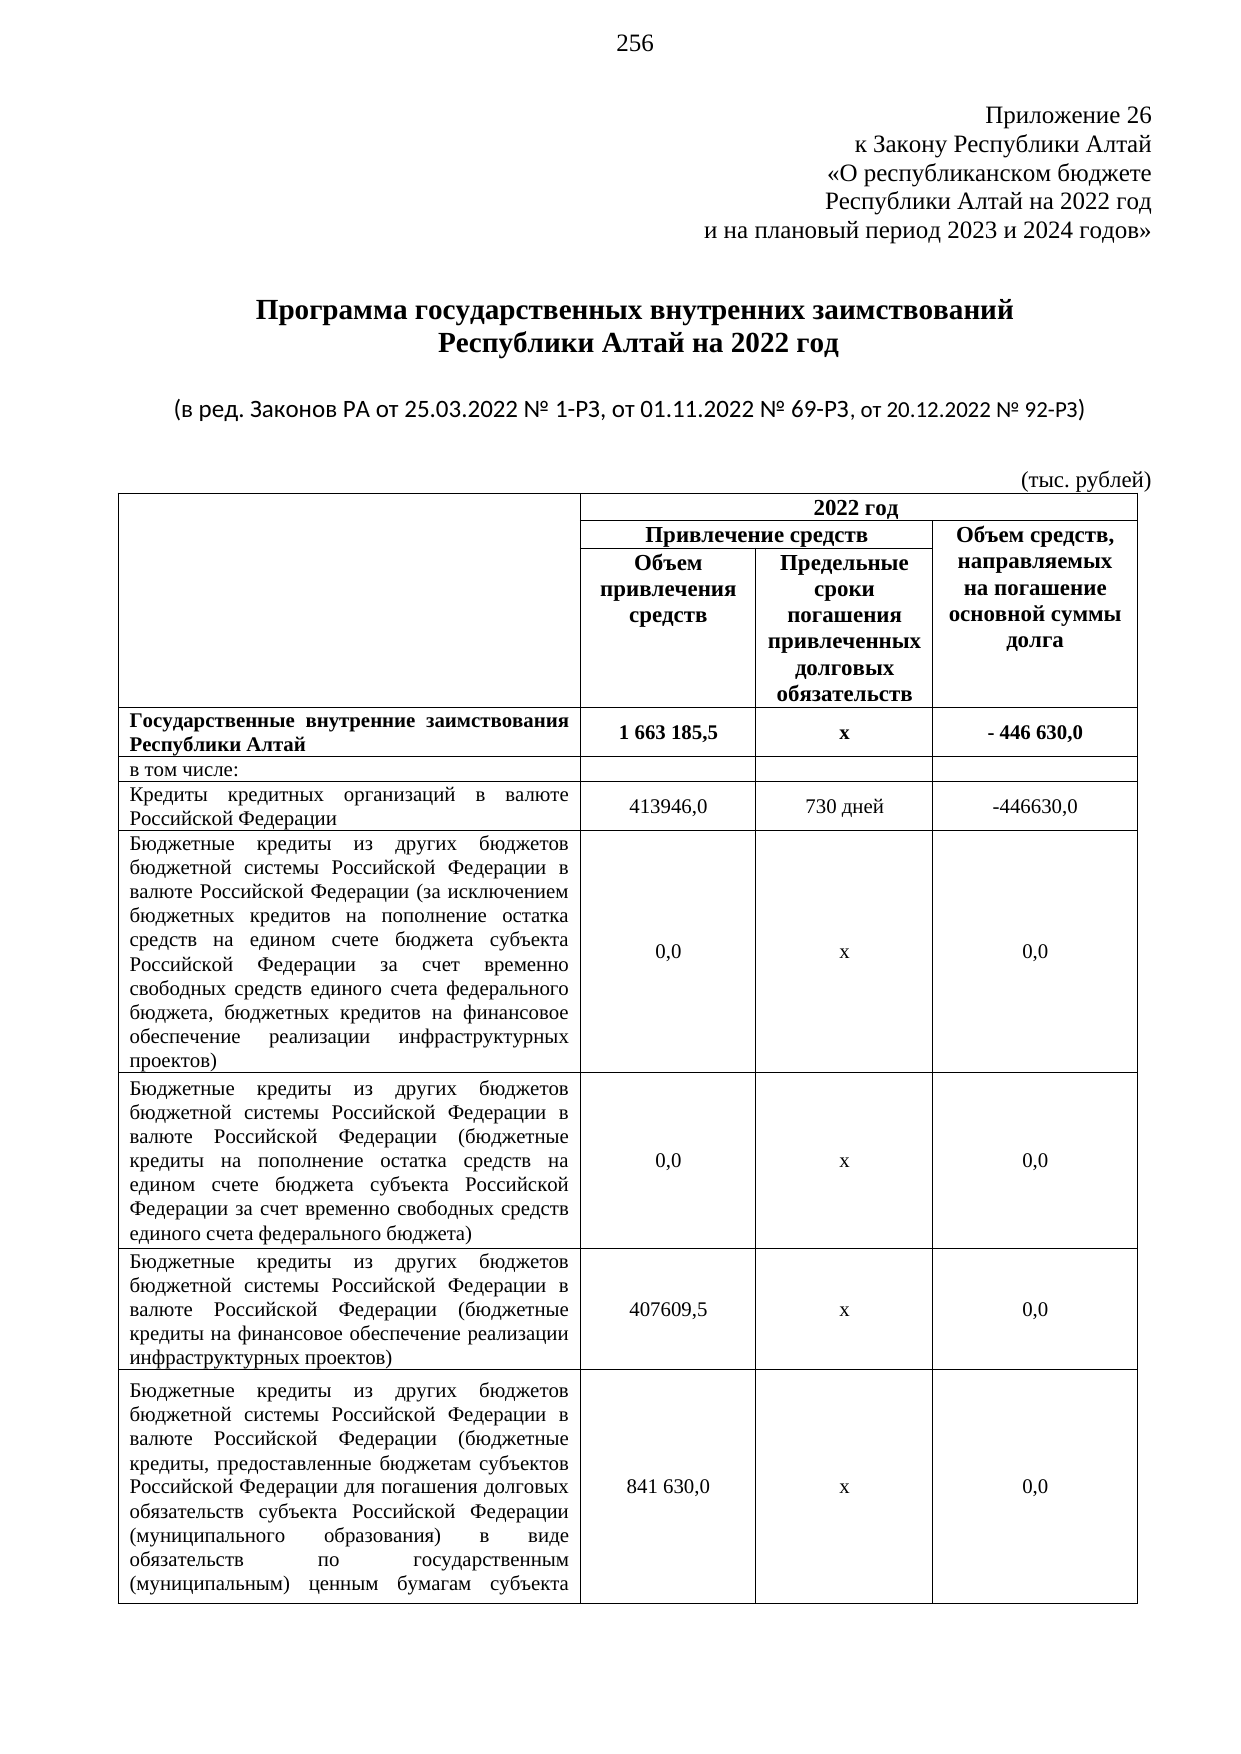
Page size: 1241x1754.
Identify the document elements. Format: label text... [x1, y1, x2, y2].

table_cell Бюджетные кредиты из других бюджетов бюджетной системы Российской Федерации в валюте Российской Федерации (бюджетные кредиты на финансовое обеспечение реализации инфраструктурных проектов) [119, 1249, 580, 1369]
table_cell [756, 757, 932, 781]
table_cell Объем привлечения средств [581, 549, 755, 707]
table_cell в том числе: [119, 757, 580, 781]
table_header [119, 494, 580, 707]
table_cell 0,0 [581, 831, 755, 1072]
table_cell 0,0 [933, 1249, 1137, 1369]
text Приложение 26 [118, 100, 1152, 129]
table_cell 1 663 185,5 [581, 708, 755, 756]
table_cell Предельные сроки погашения привлеченных долговых обязательств [756, 549, 932, 707]
table_cell х [756, 1073, 932, 1248]
table_cell 841 630,0 [581, 1370, 755, 1603]
text «О республиканском бюджете [118, 158, 1152, 186]
table_cell - 446 630,0 [933, 708, 1137, 756]
table_cell Объем средств, направляемых на погашение основной суммы долга [933, 521, 1137, 707]
table_cell [933, 757, 1137, 781]
text Программа государственных внутренних заимствований [118, 292, 1152, 326]
text к Закону Республики Алтай [118, 129, 1152, 158]
text (тыс. рублей) [118, 466, 1152, 493]
table_cell Бюджетные кредиты из других бюджетов бюджетной системы Российской Федерации в валюте Российской Федерации (за исключением бюджетных кредитов на пополнение остатка средств на едином счете бюджета субъекта Российской Федерации за счет временно свободных средств единого счета федерального бюджета, бюджетных кредитов на финансовое обеспечение реализации инфраструктурных проектов) [119, 831, 580, 1072]
table_cell -446630,0 [933, 782, 1137, 830]
table_header 2022 год [581, 494, 1137, 520]
text Республики Алтай на 2022 год [118, 326, 1152, 359]
text (в ред. Законов РА от 25.03.2022 № 1-РЗ, от 01.11.2022 № 69-РЗ, от 20.12.2022 № 92-РЗ) [107, 393, 1152, 423]
table_cell х [756, 1370, 932, 1603]
table_cell Бюджетные кредиты из других бюджетов бюджетной системы Российской Федерации в валюте Российской Федерации (бюджетные кредиты на пополнение остатка средств на едином счете бюджета субъекта Российской Федерации за счет временно свободных средств единого счета федерального бюджета) [119, 1073, 580, 1248]
table_cell Государственные внутренние заимствования Республики Алтай [119, 708, 580, 756]
table_cell Кредиты кредитных организаций в валюте Российской Федерации [119, 782, 580, 830]
text Республики Алтай на 2022 год [118, 186, 1152, 215]
table_cell 407609,5 [581, 1249, 755, 1369]
table_cell Привлечение средств [581, 521, 932, 547]
table_cell 730 дней [756, 782, 932, 830]
table_cell 413946,0 [581, 782, 755, 830]
table_cell 0,0 [581, 1073, 755, 1248]
table_cell х [756, 708, 932, 756]
table_cell 0,0 [933, 1370, 1137, 1603]
text и на плановый период 2023 и 2024 годов» [118, 215, 1152, 244]
table_cell х [756, 1249, 932, 1369]
table_cell х [756, 831, 932, 1072]
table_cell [119, 1370, 580, 1603]
table_cell 0,0 [933, 831, 1137, 1072]
table_cell [581, 757, 755, 781]
table_cell 0,0 [933, 1073, 1137, 1248]
